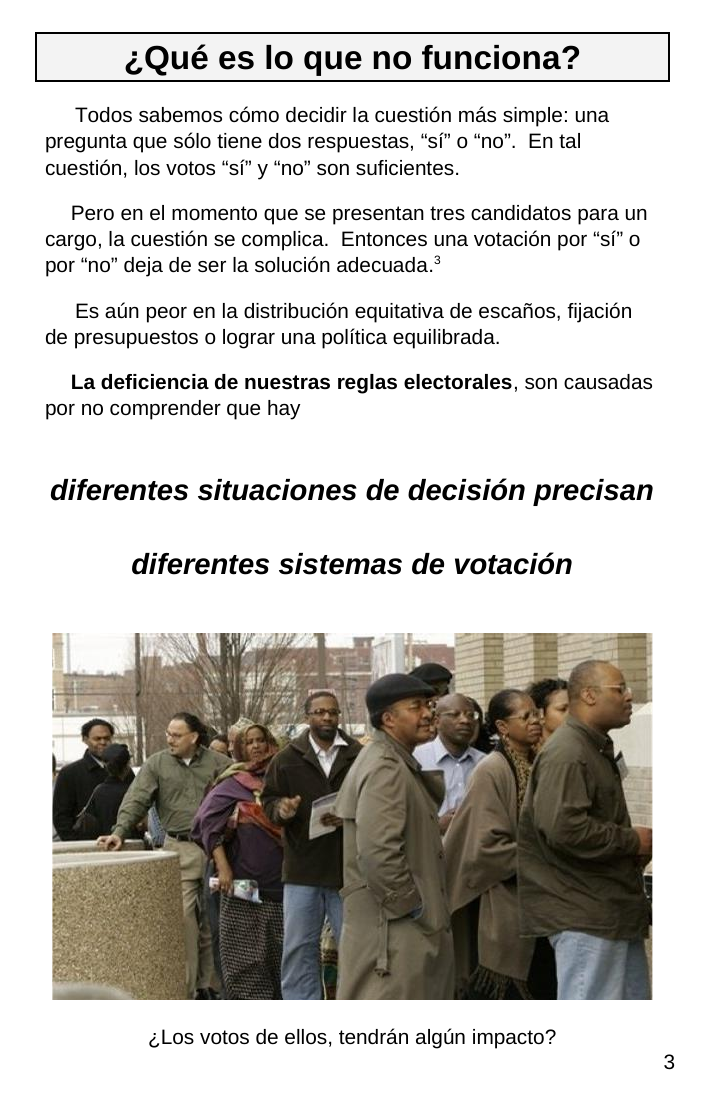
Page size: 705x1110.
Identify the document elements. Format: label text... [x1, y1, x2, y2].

table_cell ¿Qué es lo que no funciona? Todos sabemos cómo decidir la cuestión más simple: una pregunta que sólo tiene dos respuestas, “sí” o “no”. En tal cuestión, los votos “sí” y “no” son suficientes. Pero en el momento que se presentan tres candidatos para un cargo, la cuestión se complica. Entonces una votación por “sí” o por “no” deja de ser la solución adecuada. Es aún peor en la distribución equitativa de escaños, fijación de presupuestos o lograr una política equilibrada. La deficiencia de nuestras reglas electorales, son causadas por no comprender que hay diferentes situaciones de decisión precisan diferentes sistemas de votación ¿Los votos de ellos, tendrán algún impacto? 3 [30, 30, 675, 1079]
picture [52, 633, 653, 1000]
